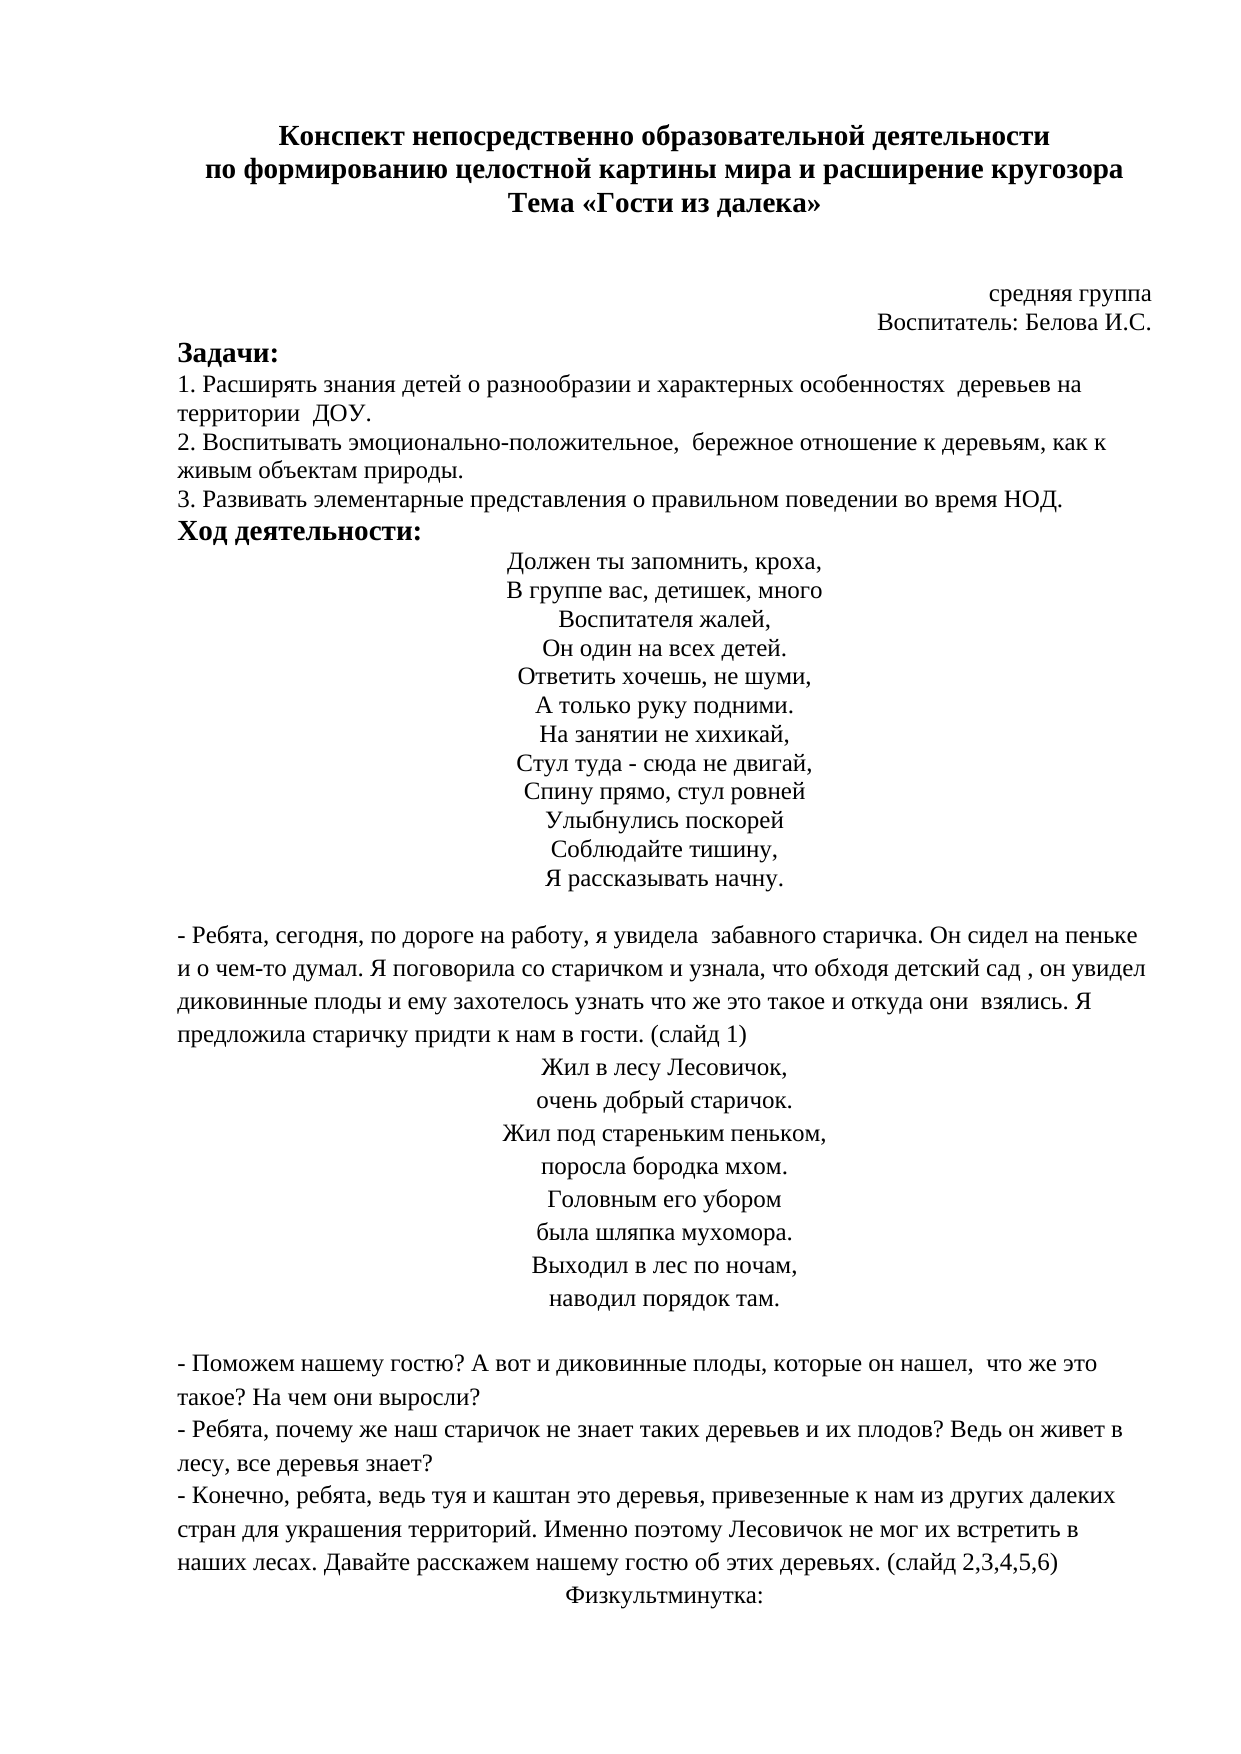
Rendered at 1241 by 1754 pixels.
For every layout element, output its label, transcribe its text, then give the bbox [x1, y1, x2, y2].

text Ход деятельности: [177, 513, 1152, 546]
text А только руку подними. [177, 690, 1152, 719]
text - Конечно, ребята, ведь туя и каштан это деревья, привезенные к нам из других далеких стран для украшения территорий. Именно поэтому Лесовичок не мог их встретить в наших лесах. Давайте расскажем нашему гостю об этих деревьях. (слайд 2,3,4,5,6) [177, 1481, 1152, 1575]
text Физкультминутка: [177, 1580, 1152, 1608]
text - Ребята, почему же наш старичок не знает таких деревьев и их плодов? Ведь он живет в лесу, все деревья знает? [177, 1414, 1152, 1476]
text Конспект непосредственно образовательной деятельности [177, 118, 1152, 152]
text Должен ты запомнить, кроха, [177, 546, 1152, 575]
text Я рассказывать начну. [177, 863, 1152, 891]
text Тема «Гости из далека» [177, 185, 1152, 219]
text по формированию целостной картины мира и расширение кругозора [177, 152, 1152, 185]
text Улыбнулись поскорей [177, 805, 1152, 834]
text Соблюдайте тишину, [177, 834, 1152, 863]
text Воспитателя жалей, [177, 604, 1152, 633]
text Задачи: [177, 336, 1152, 369]
text Ответить хочешь, не шуми, [177, 661, 1152, 690]
text Он один на всех детей. [177, 633, 1152, 661]
text Стул туда - сюда не двигай, [177, 748, 1152, 776]
text средняя группа [177, 278, 1152, 307]
text В группе вас, детишек, много [177, 575, 1152, 604]
text - Ребята, сегодня, по дороге на работу, я увидела забавного старичка. Он сидел на пеньке и о чем-то думал. Я поговорила со старичком и узнала, что обходя детский сад , он увидел диковинные плоды и ему захотелось узнать что же это такое и откуда они взялись. Я предложила старичку придти к нам в гости. (слайд 1) [177, 920, 1152, 1048]
text 3. Развивать элементарные представления о правильном поведении во время НОД. [177, 484, 1152, 513]
text 2. Воспитывать эмоционально-положительное, бережное отношение к деревьям, как к живым объектам природы. [177, 427, 1152, 484]
text Воспитатель: Белова И.С. [177, 307, 1152, 336]
text Спину прямо, стул ровней [177, 776, 1152, 805]
text - Поможем нашему гостю? А вот и диковинные плоды, которые он нашел, что же это такое? На чем они выросли? [177, 1348, 1152, 1410]
text На занятии не хихикай, [177, 719, 1152, 748]
text Жил в лесу Лесовичок, очень добрый старичок. Жил под стареньким пеньком, поросла бородка мхом. Головным его убором была шляпка мухомора. Выходил в лес по ночам, наводил порядок там. [177, 1052, 1152, 1344]
text 1. Расширять знания детей о разнообразии и характерных особенностях деревьев на территории ДОУ. [177, 369, 1152, 427]
